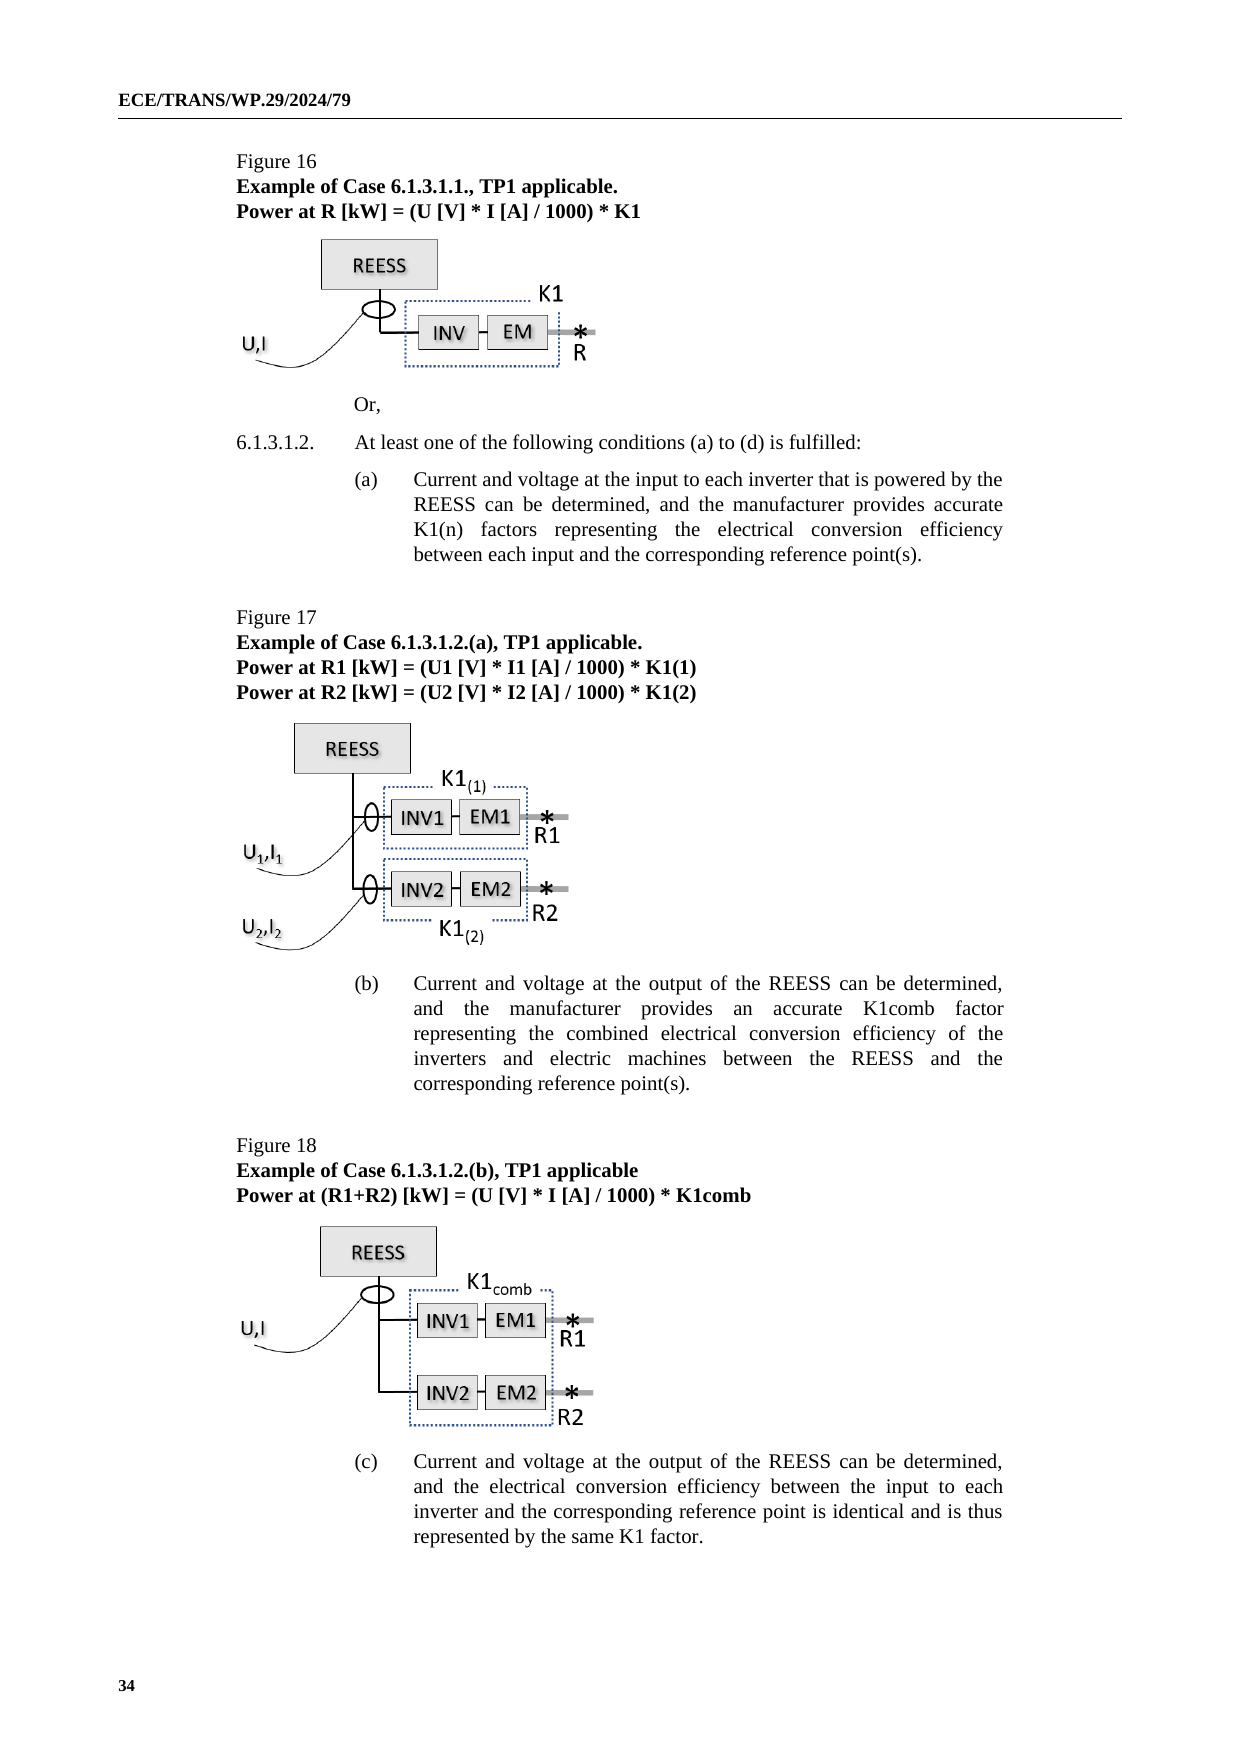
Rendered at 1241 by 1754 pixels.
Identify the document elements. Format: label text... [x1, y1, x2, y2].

text (b) Current and voltage at the output of the REESS can be determined, and the manufacturer provides an accurate K1comb factor representing the combined electrical conversion efficiency of the inverters and electric machines between the REESS and the corresponding reference point(s). [236, 969, 1004, 1094]
text Figure 16 [236, 148, 1122, 173]
text Example of Case 6.1.3.1.2.(a), TP1 applicable. Power at R1 [kW] = (U1 [V] * I1 [A] / 1000) * K1(1) Power at R2 [kW] = (U2 [V] * I2 [A] / 1000) * K1(2) [236, 629, 1004, 704]
picture [236, 1219, 601, 1436]
text Example of Case 6.1.3.1.1., TP1 applicable. Power at R [kW] = (U [V] * I [A] / 1000) * K1 [236, 173, 1004, 223]
text ‎ (a) Current and voltage at the input to each inverter that is powered by the REESS can be determined, and the manufacturer provides accurate K1(n) factors representing the electrical conversion efficiency between each input and the corresponding reference point(s). [236, 466, 1004, 566]
picture [236, 716, 574, 957]
text Figure 18 [236, 1132, 1122, 1157]
picture [235, 235, 602, 379]
text Figure 17 [236, 604, 1122, 629]
text Example of Case 6.1.3.1.2.(b), TP1 applicable Power at (R1+R2) [kW] = (U [V] * I [A] / 1000) * K1comb [236, 1157, 1004, 1207]
text Or, [354, 391, 1003, 416]
text ‎6.1.3.1.2. At least one of the following conditions (a) to (d) is fulfilled: [236, 429, 1004, 454]
text (c) Current and voltage at the output of the REESS can be determined, and the electrical conversion efficiency between the input to each inverter and the corresponding reference point is identical and is thus represented by the same K1 factor. [236, 1448, 1004, 1548]
